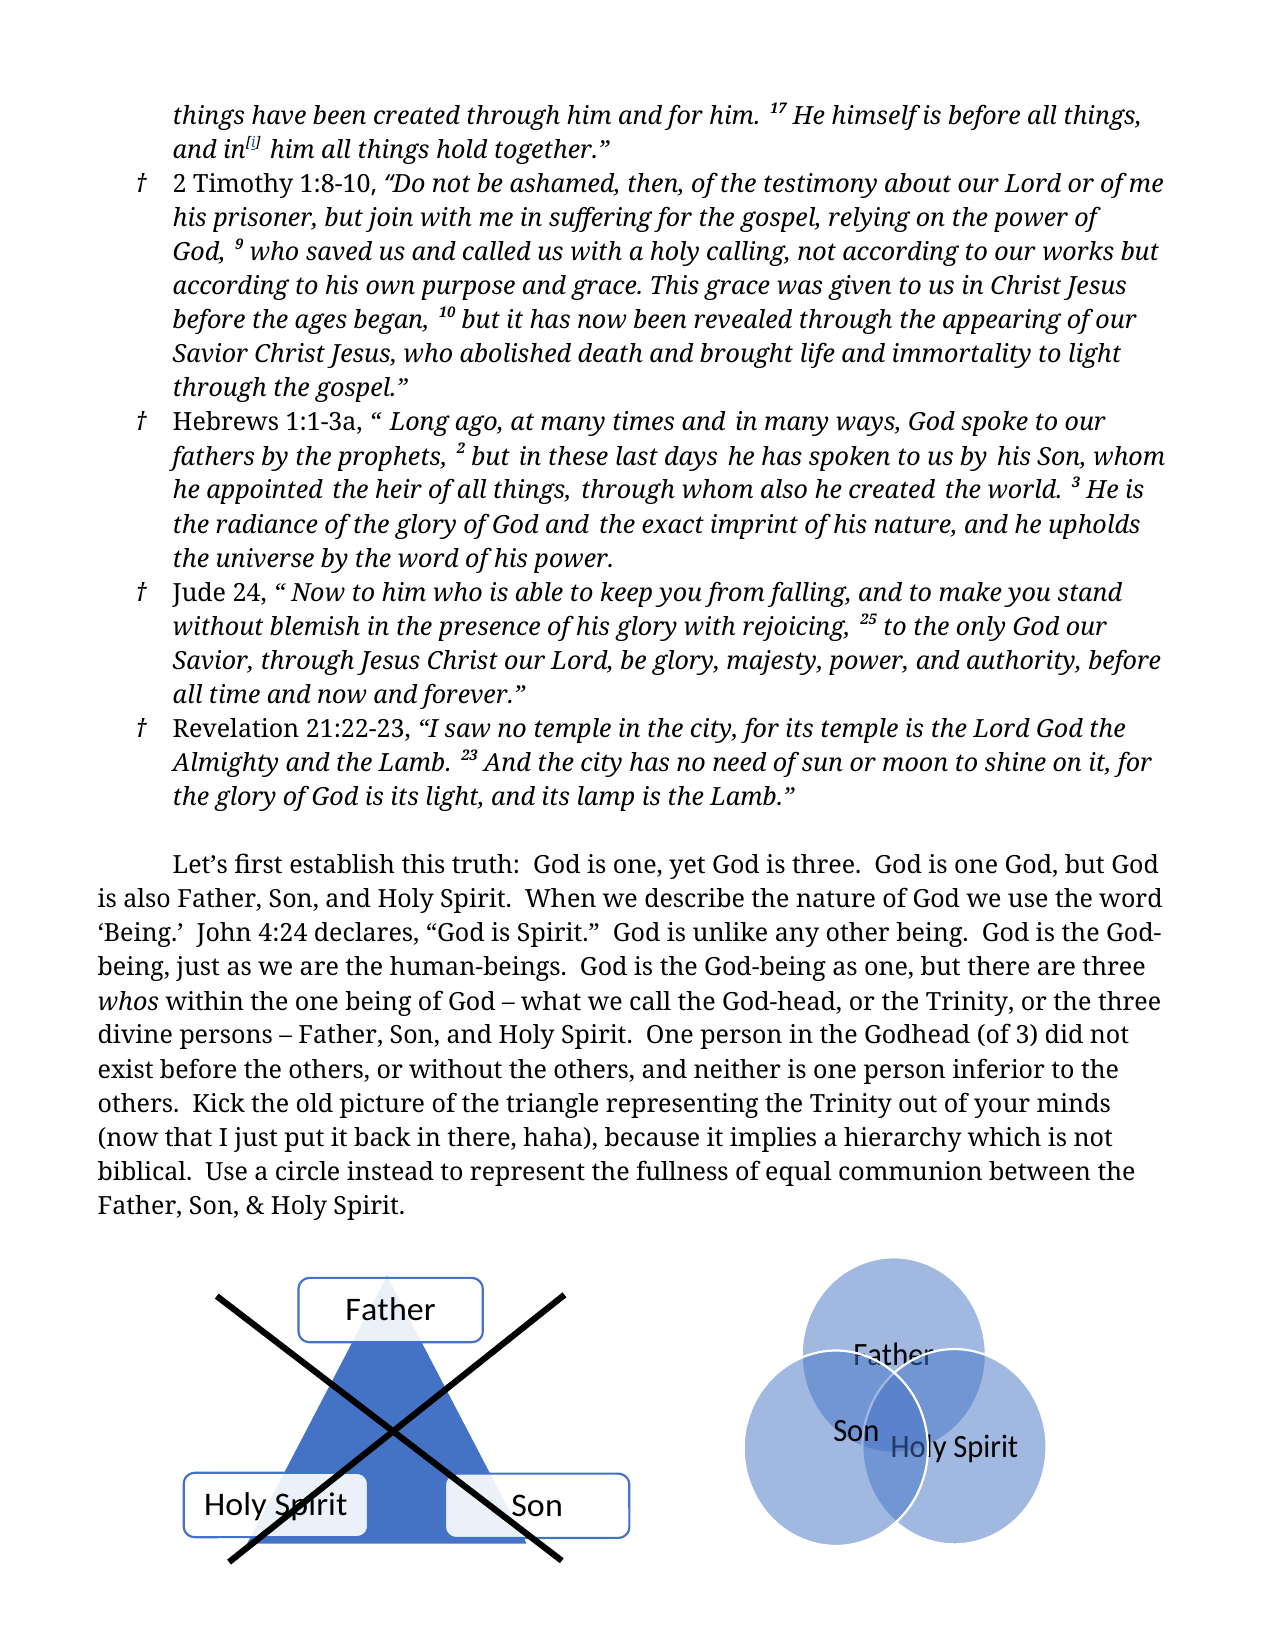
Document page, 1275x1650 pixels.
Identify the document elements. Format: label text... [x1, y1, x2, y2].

list Jude 24, “ Now to him who is able to keep you from falling, and to make you stand without blemish in the presence of his glory with rejoicing, 25 to the only God our Savior, through Jesus Christ our Lord, be glory, majesty, power, and authority, before all time and now and forever.” [135, 574, 1177, 711]
text Let’s first establish this truth: God is one, yet God is three. God is one God, but God is also Father, Son, and Holy Spirit. When we describe the nature of God we use the word ‘Being.’ John 4:24 declares, “God is Spirit.” God is unlike any other being. God is the God-being, just as we are the human-beings. God is the God-being as one, but there are three whos within the one being of God – what we call the God-head, or the Trinity, or the three divine persons – Father, Son, and Holy Spirit. One person in the Godhead (of 3) did not exist before the others, or without the others, and neither is one person inferior to the others. Kick the old picture of the triangle representing the Trinity out of your minds (now that I just put it back in there, haha), because it implies a hierarchy which is not biblical. Use a circle instead to represent the fullness of equal communion between the Father, Son, & Holy Spirit. [97, 847, 1177, 1222]
list Hebrews 1:1-3a, “ Long ago, at many times and in many ways, God spoke to our fathers by the prophets, 2 but in these last days he has spoken to us by his Son, whom he appointed the heir of all things, through whom also he created the world. 3 He is the radiance of the glory of God and the exact imprint of his nature, and he upholds the universe by the word of his power. [135, 404, 1177, 574]
list 2 Timothy 1:8-10, “Do not be ashamed, then, of the testimony about our Lord or of me his prisoner, but join with me in suffering for the gospel, relying on the power of God, 9 who saved us and called us with a holy calling, not according to our works but according to his own purpose and grace. This grace was given to us in Christ Jesus before the ages began, 10 but it has now been revealed through the appearing of our Savior Christ Jesus, who abolished death and brought life and immortality to light through the gospel.” [135, 166, 1177, 404]
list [135, 97, 1177, 166]
list Revelation 21:22-23, “I saw no temple in the city, for its temple is the Lord God the Almighty and the Lamb. 23 And the city has no need of sun or moon to shine on it, for the glory of God is its light, and its lamp is the Lamb.” [135, 711, 1177, 813]
